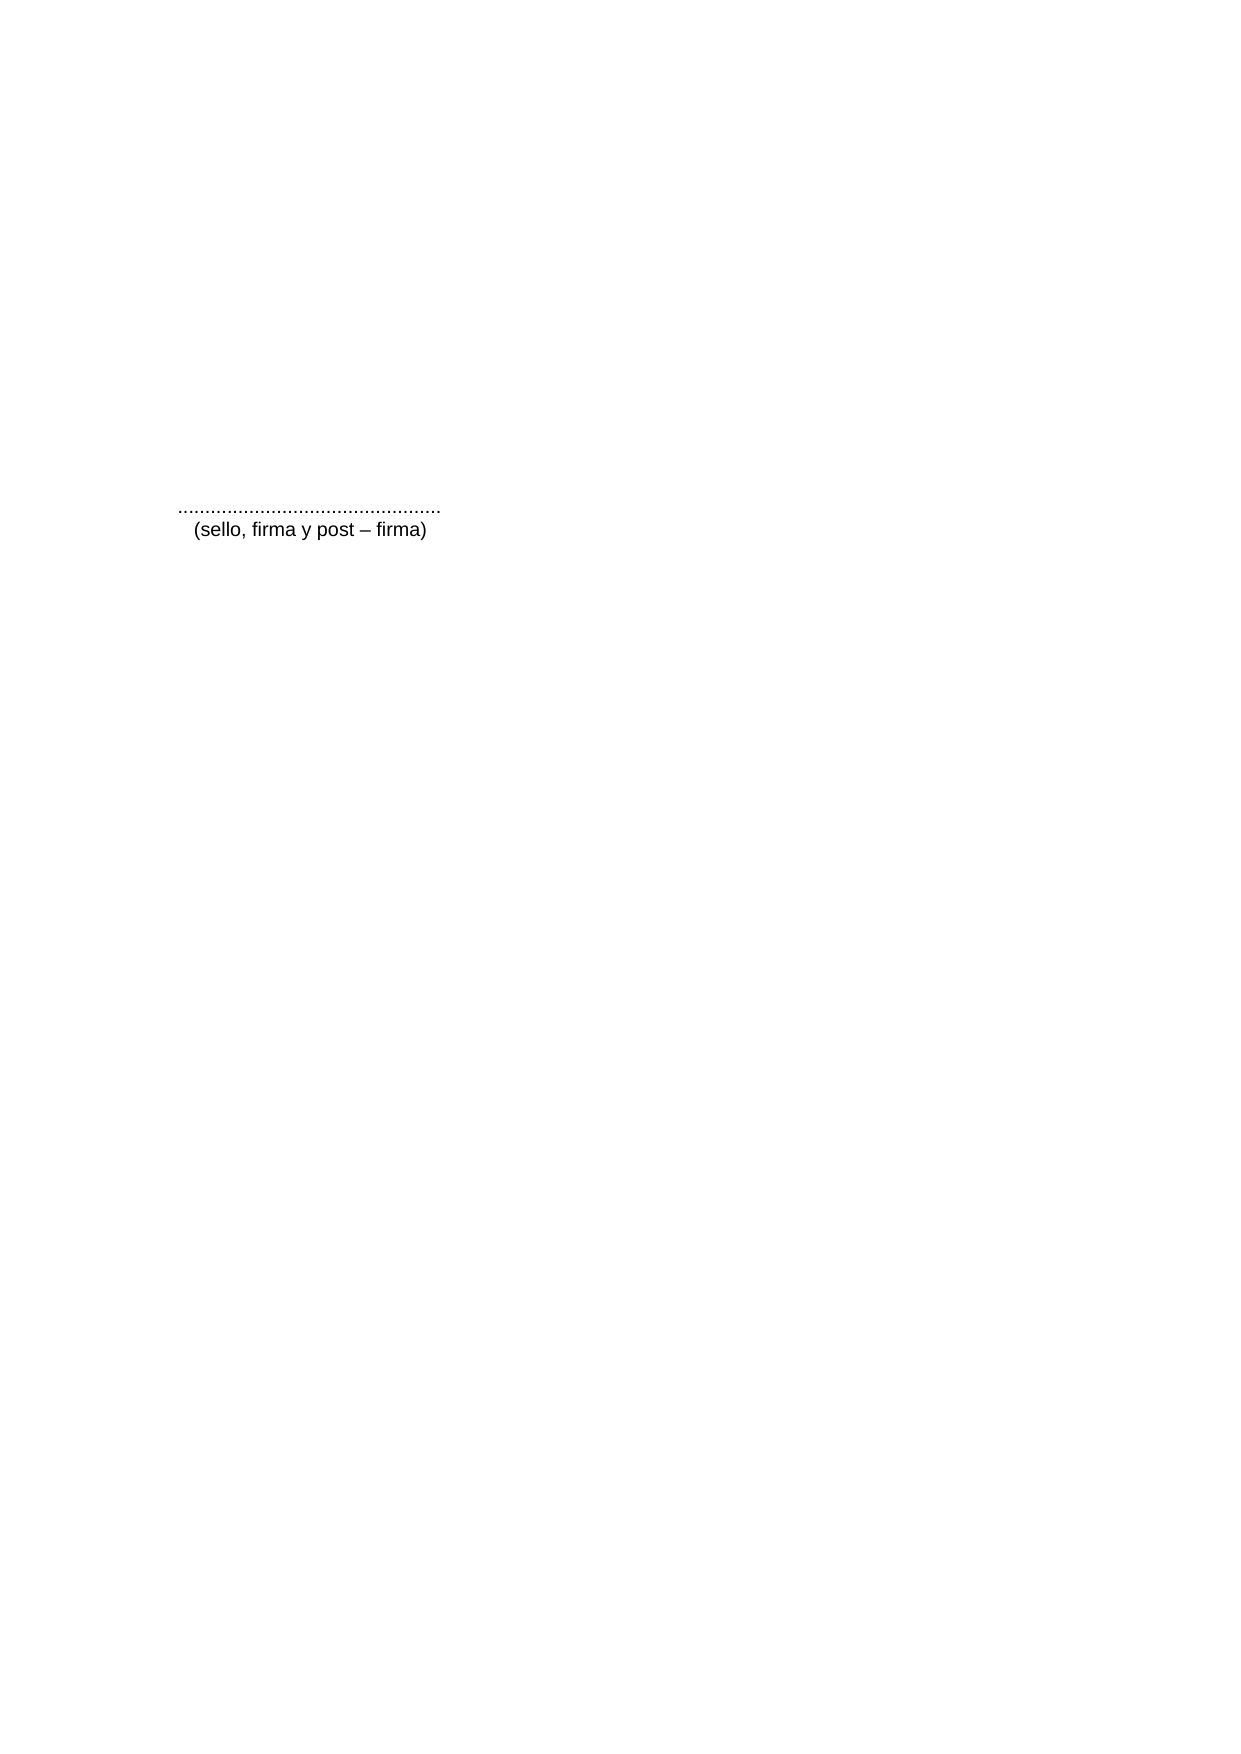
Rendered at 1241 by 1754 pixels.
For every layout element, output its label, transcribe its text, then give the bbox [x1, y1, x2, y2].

text ................................................ [177, 495, 1063, 518]
text (sello, firma y post – firma) [177, 518, 1063, 541]
